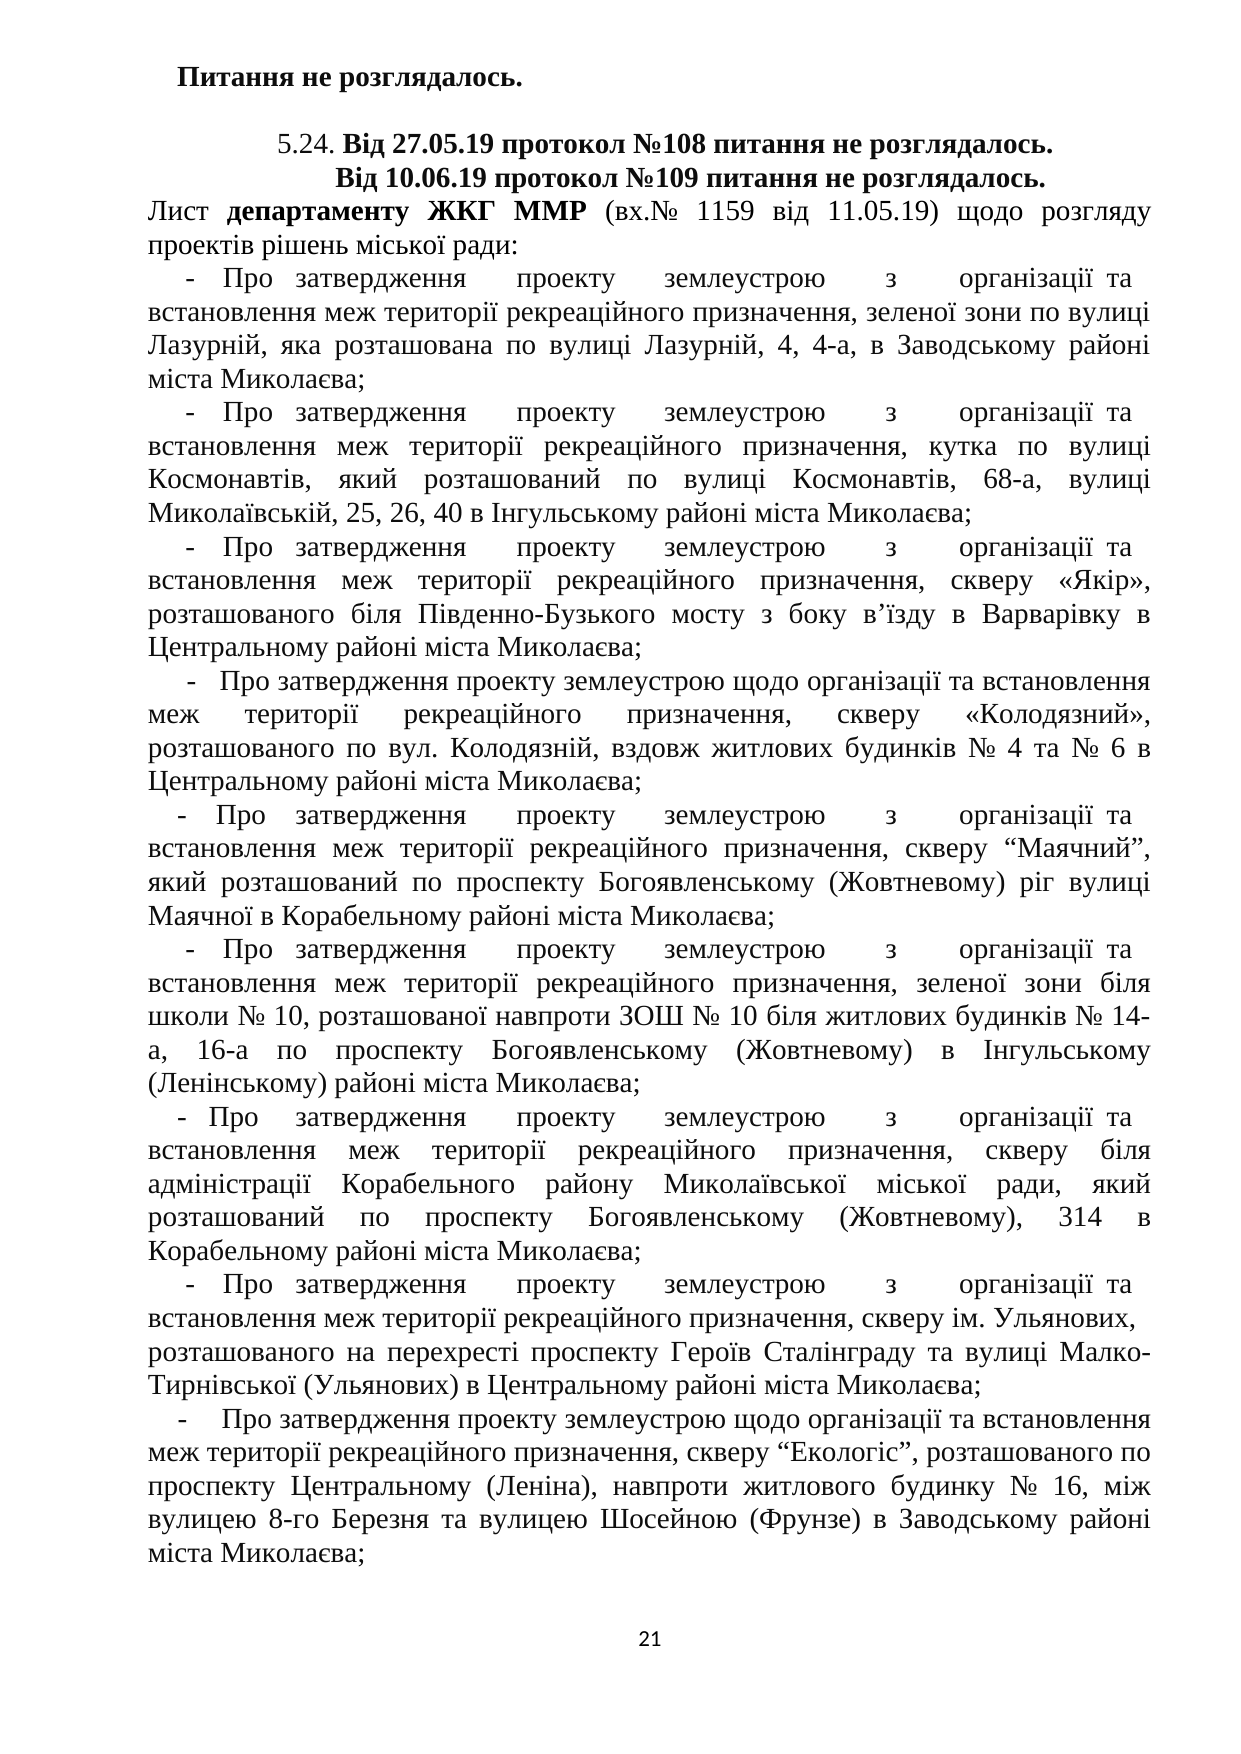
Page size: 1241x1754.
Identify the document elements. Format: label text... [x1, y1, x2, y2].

list Про затвердження проекту землеустрою з організації та [185, 394, 1152, 428]
text - Про затвердження проекту землеустрою щодо організації та встановлення меж території рекреаційного призначення, скверу «Колодязний», розташованого по вул. Колодязній, вздовж житлових будинків № 4 та № 6 в Центральному районі міста Миколаєва; [148, 663, 1152, 797]
text встановлення меж території рекреаційного призначення, скверу “Маячний”, який розташований по проспекту Богоявленському (Жовтневому) ріг вулиці Маячної в Корабельному районі міста Миколаєва; [148, 831, 1152, 931]
text встановлення меж території рекреаційного призначення, скверу біля адміністрації Корабельного району Миколаївської міської ради, який розташований по проспекту Богоявленському (Жовтневому), 314 в Корабельному районі міста Миколаєва; [148, 1132, 1152, 1267]
list Про затвердження проекту землеустрою щодо організації та встановлення меж території рекреаційного призначення, скверу “Екологіс”, розташованого по проспекту Центральному (Леніна), навпроти житлового будинку № 16, між вулицею 8-го Березня та вулицею Шосейною (Фрунзе) в Заводському районі міста Миколаєва; [148, 1401, 1152, 1568]
text Лист департаменту ЖКГ ММР (вх.№ 1159 від 11.05.19) щодо розгляду проектів рішень міської ради: [148, 193, 1152, 260]
text 5.24. Від 27.05.19 протокол №108 питання не розглядалось. [148, 126, 1152, 160]
list Про затвердження проекту землеустрою з організації та [185, 529, 1152, 562]
list Про затвердження проекту землеустрою з організації та [185, 1267, 1152, 1300]
text встановлення меж території рекреаційного призначення, зеленої зони по вулиці Лазурній, яка розташована по вулиці Лазурній, 4, 4-а, в Заводському районі міста Миколаєва; [148, 294, 1152, 394]
list Про затвердження проекту землеустрою з організації та [185, 260, 1152, 294]
text встановлення меж території рекреаційного призначення, зеленої зони біля школи № 10, розташованої навпроти ЗОШ № 10 біля житлових будинків № 14- а, 16-а по проспекту Богоявленському (Жовтневому) в Інгульському (Ленінському) районі міста Миколаєва; [148, 965, 1152, 1099]
text встановлення меж території рекреаційного призначення, кутка по вулиці Космонавтів, який розташований по вулиці Космонавтів, 68-а, вулиці Миколаївській, 25, 26, 40 в Інгульському районі міста Миколаєва; [148, 428, 1152, 529]
text Від 10.06.19 протокол №109 питання не розглядалось. [148, 160, 1152, 193]
text встановлення меж території рекреаційного призначення, скверу «Якір», розташованого біля Південно-Бузького мосту з боку в’їзду в Варварівку в Центральному районі міста Миколаєва; [148, 562, 1152, 663]
text встановлення меж території рекреаційного призначення, скверу ім. Ульянових, [148, 1300, 1152, 1334]
list Про затвердження проекту землеустрою з організації та [185, 931, 1152, 965]
text Питання не розглядалось. [148, 59, 1152, 93]
text - Про затвердження проекту землеустрою з організації та [148, 797, 1152, 831]
text розташованого на перехресті проспекту Героїв Сталінграду та вулиці Малко- Тирнівської (Ульянових) в Центральному районі міста Миколаєва; [148, 1334, 1152, 1401]
text - Про затвердження проекту землеустрою з організації та [148, 1099, 1152, 1132]
